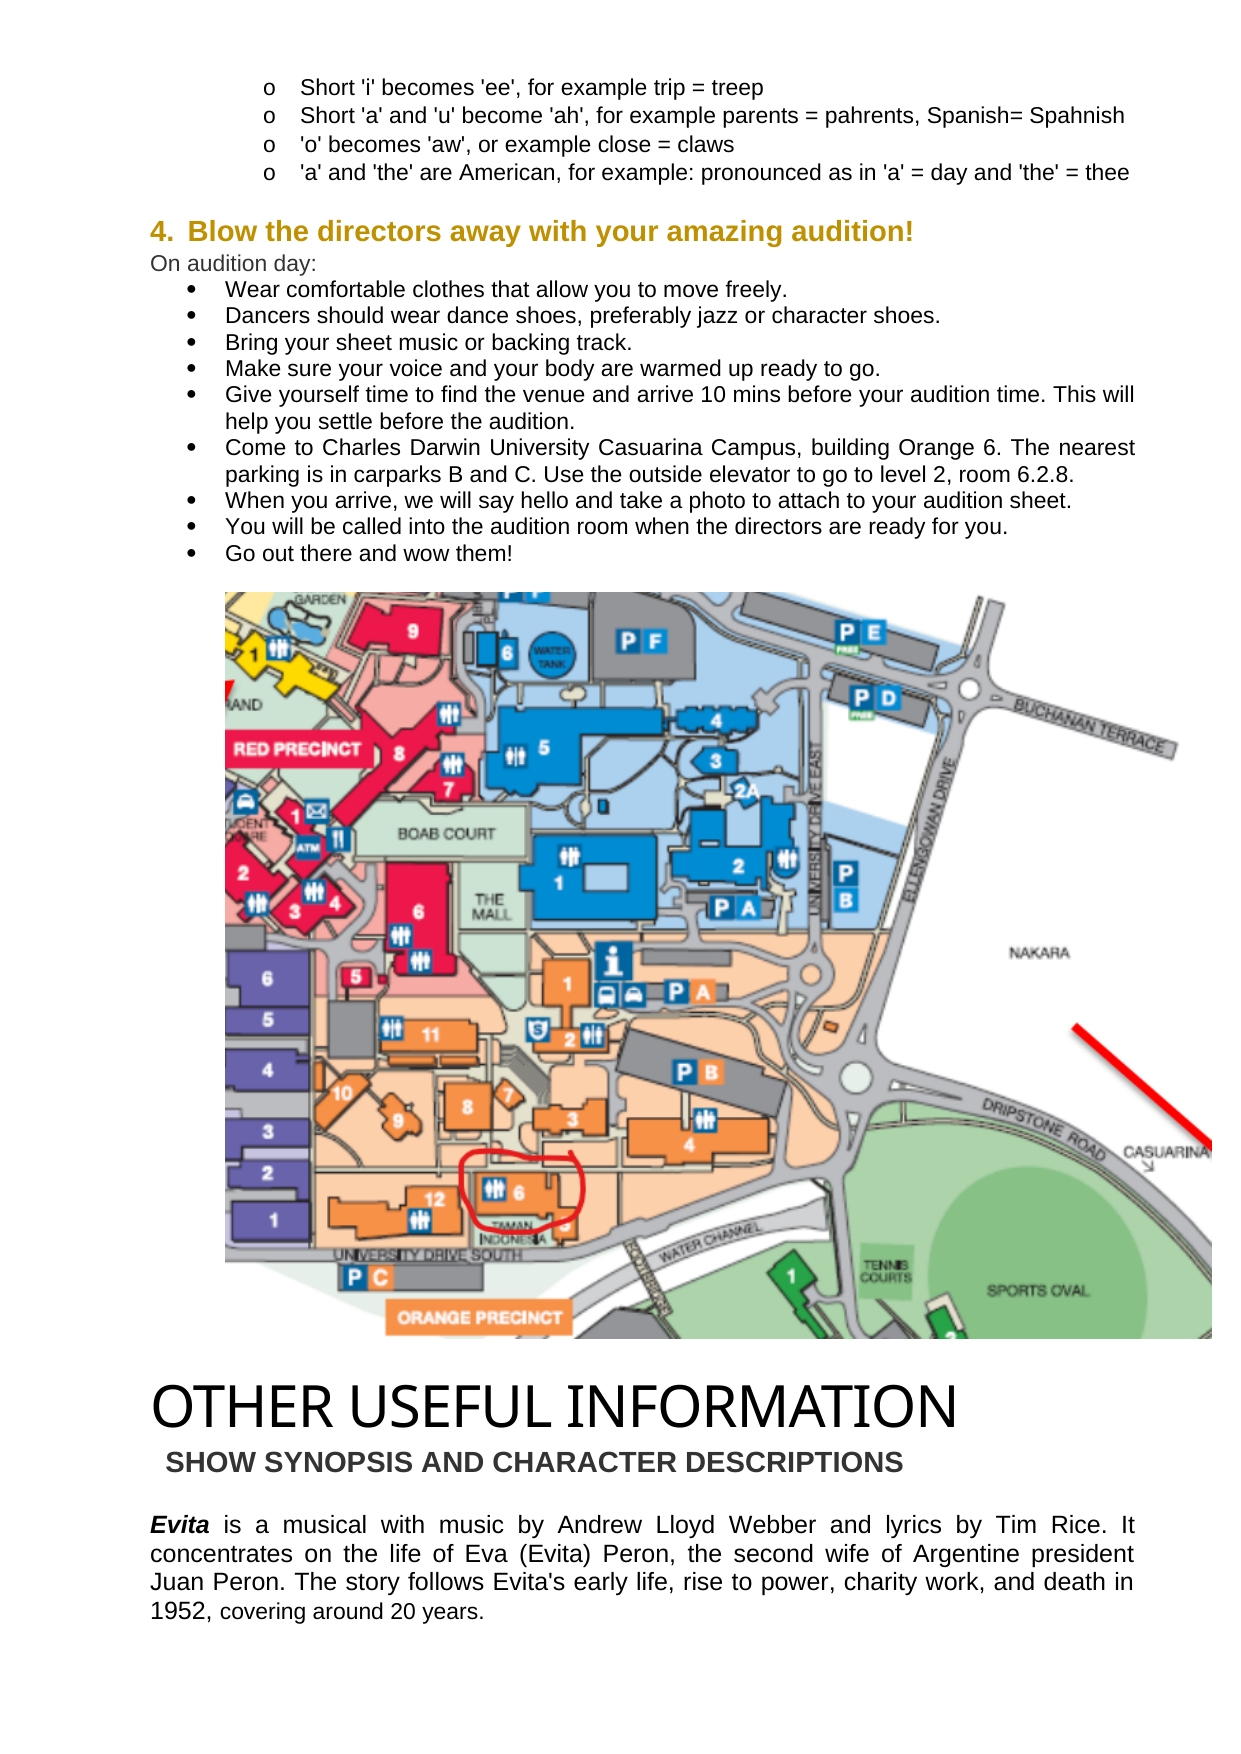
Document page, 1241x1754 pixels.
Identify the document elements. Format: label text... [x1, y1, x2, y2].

title OTHER USEFUL INFORMATION [150, 1365, 1136, 1444]
list Short 'i' becomes 'ee', for example trip = treep [262, 74, 1136, 102]
text Evita is a musical with music by Andrew Lloyd Webber and lyrics by Tim Rice. It concentrates on the life of Eva (Evita) Peron, the second wife of Argentine president Juan Peron. The story follows Evita's early life, rise to power, charity work, and death in 1952, covering around 20 years. [150, 1510, 1136, 1625]
text On audition day: [150, 250, 1136, 276]
list Go out there and wow them! [187, 539, 1136, 566]
subtitle SHOW SYNOPSIS AND CHARACTER DESCRIPTIONS [165, 1444, 1136, 1478]
list Come to Charles Darwin University Casuarina Campus, building Orange 6. The nearest parking is in carparks B and C. Use the outside elevator to go to level 2, room 6.2.8. [187, 434, 1136, 487]
list Wear comfortable clothes that allow you to move freely. [187, 276, 1136, 302]
list Short 'a' and 'u' become 'ah', for example parents = pahrents, Spanish= Spahnish [262, 102, 1136, 131]
picture [225, 592, 1212, 1339]
list 'a' and 'the' are American, for example: pronounced as in 'a' = day and 'the' = thee [262, 159, 1136, 187]
list When you arrive, we will say hello and take a photo to attach to your audition sheet. [187, 487, 1136, 513]
list 'o' becomes 'aw', or example close = claws [262, 131, 1136, 159]
list Bring your sheet music or backing track. [187, 329, 1136, 355]
picture [532, 592, 541, 598]
list Give yourself time to find the venue and arrive 10 mins before your audition time. This will help you settle before the audition. [187, 381, 1136, 434]
list You will be called into the audition room when the directors are ready for you. [187, 513, 1136, 539]
list Make sure your voice and your body are warmed up ready to go. [187, 355, 1136, 381]
list Dancers should wear dance shoes, preferably jazz or character shoes. [187, 302, 1136, 329]
subtitle Blow the directors away with your amazing audition! [150, 213, 1136, 247]
